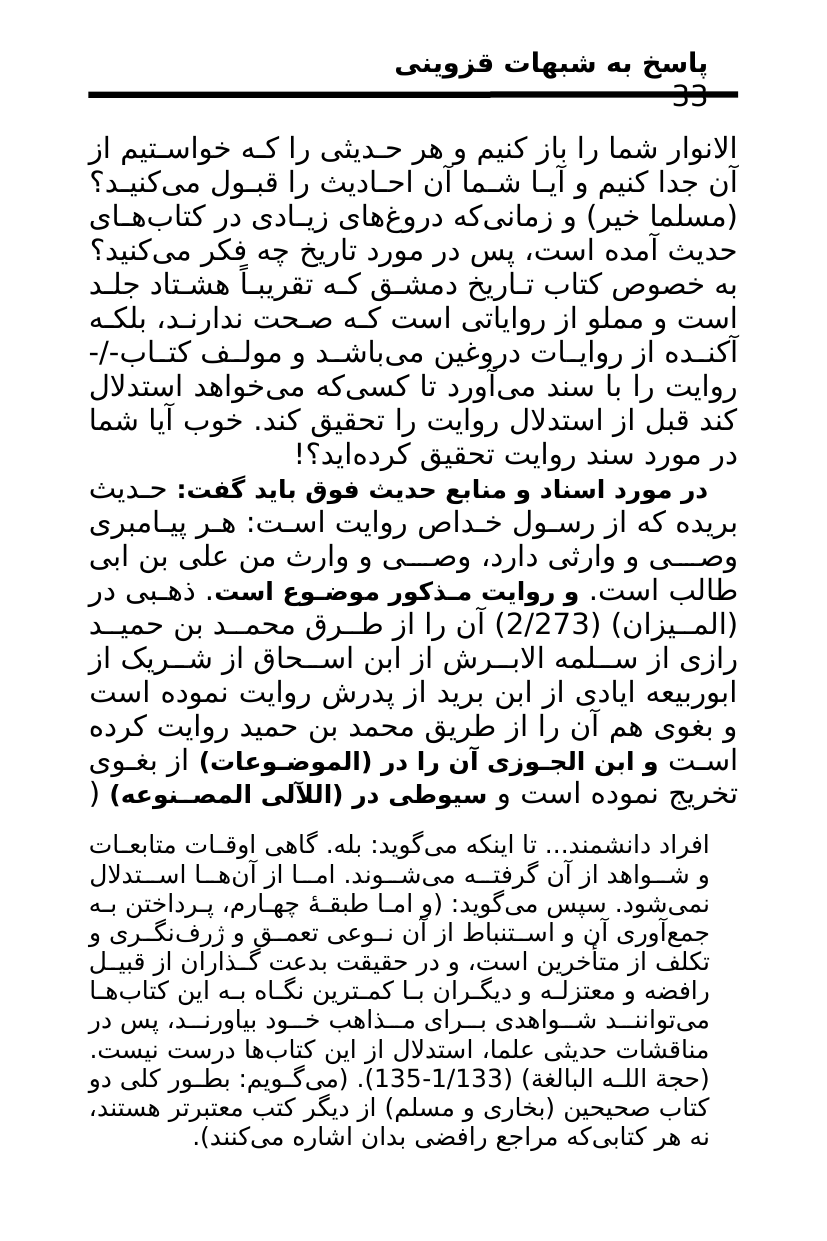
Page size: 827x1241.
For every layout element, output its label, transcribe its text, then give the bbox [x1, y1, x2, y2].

text در مورد اسناد و منابع حدیث فوق باید گفت: حدیث بریده که از رسول خداص روایت است: هر پیامبری وصی و وارثی دارد، وصی و وارث من علی بن ابی طالب است. و روایت مذکور موضوع است. ذهبی در (المیزان) (2/273) آن را از طرق محمد بن حمید رازی از سلمه الابرش از ابن اسحاق از شریک از ابوربیعه ایادی از ابن برید از پدرش روایت نموده است و بغوی هم آن را از طریق محمد بن حمید روایت کرده است و ابن الجوزی آن را در (الموضوعات) از بغوی تخریج نموده است و سیوطی در (اللآلی المصنوعه) (1/359) از دو طریق روایت مذکور را نقل کرده است، و ذهبی در ادامه روایت می‌افزاید: (این دروغ است و شریک القاضی آن را نمی‌پذیرد) و ذهبی سخن راستی گفته است، زیرا به استثنای بریده صحابی و پسرش همه‌ رجال اسناد آن ضعیف و جای سخن و حرف می‌باشند، و ابوربیعه (عمر بن ربیعه) ابوحاتم درباره‌ او می‌گوید: او منکر الحدیث است و شریک با وجود جایگاه ارزشمند او به کم حافظه‌ای معروف است. و ابن اسحاق هم از لحاظ اسناد اهل تدلیس است و سلمه بن فضل بن ابرش به علت کثرت اشتباه و سوء حافظه در اسناد روایت ضعیف است و لیکن علت واقعی حذف این حدیث و موضوع بودن آن وجود محمد بن حمید رازی در اسناد آن است و ابوزعه، صالح جزر، ابن خراشی و علی بن مهران او را تکذیب نموده‌اند و یعقوب بن شیبه درباره‌ او می‌گوید: او بسیار از لحاظ اسناد روایت منکر الحدیث است و نجاری هم گفته است در او نظر و سخن است و نسائی گفته او موثوق نیست و رازی و ابوحاتم و نیز او را متهم نموده‌اند و او با توانای حافظه‌ زیاد بسیار دروغگوست و این جرح واضحی است و بر مبنای علوم الحدیث می‌بایست بر هر تعدیلی مقدم شود. و با این توضیح اعتماد امام احمد و ابن معین به او نادیده گرفته می‌شود زیرا او را نشناخته‌اند و آنچه ذهبی در (المیزان) نقل ‌می‌نماید بیان‌گر این مدعاست که در شرح حال ابن حمید گفته شده است که ابوعلی نیشابوری می‌گوید: به ابن خزیمه گفتم، چه می‌شد که از ابوحمید اسناد روایت می‌نمودی زیرا امام احمد او را مورد ستایش قرار داده است، گفت او را نشناخته است و اگر همچون ما او را می‌شناخت هرگز او را مدح نمی‌کرد و اما آنچه مراجع رافضی ادّعا می‌کنند که بغوی و طبری، ابن حمید را ستوده‌اند کذب محض است و نمی‌توان آن را اثبات کرد و حجتی هم ندارد. روایت بغوی و طبری از ابن حمید جای اعتبار نیست و آن‌ها ملتزم نشده‌اند که از اهل ثقه روایت نمایند و چنین ادعایی هم نکرده‌اند و در قواعد مصطلح علوم الحدیث (ج 1/262) بیان شده که روایت معتمد از یک راوی یک‌بار به عنوان تعدیل و توثیق برای او به شمار نمی‌آید، مگر اینکه از صاحبان صحیح البخاری و مُسلم باشد. و اینکه مراجع رافضی در مورد ابوحمید می‌گویند: (او از گذشتگان ذهبی است) سخن باطلی است، ابن حمید که به خاطر شیعه بودنش و بلکه در کذب و نیرنگی از پیشگامان روافض است و محمد بن حمید رازی از میان متهمین به کذب تنها کسی نیست که این حدیث را روایت کرده، بلکه کذاب دیگری همچنان‌که سیوطی در (اللآلی المصنوعه) (1/395) گفته است به نام احمد بن عبدالله فریانی (یا فریانانی) روایت مذکور را از سلمه بن ابرش نقل و روایت کرده است که حافظ ابونعیم درباره‌ او گفته است: مشهور به وضع حدیث است و ابن حبان گفته است او احادیث دیگران را به اهل ثقه نسبت داده و احادیثی را به کسانی نسبت می‌دهد که بر زبان جاری ننموده‌اند و نسائی گفته است او محل وثوق و اعتماد نیست. با تمام آنچه ذکر شد بطلان وکذب این روایت متحقق می‌گردد و ابن جوزی در (الموضوعات) (1/376) و سیوطی در (اللآلی) (1/359) آن را باطل و دروغ به شمار آورده‌اند. (البته باز می‌گویم که وصایت حضرت علی ربطی به عقاید مورد نظر مراجع رافضی نداشته و ندارد). [89, 471, 738, 811]
